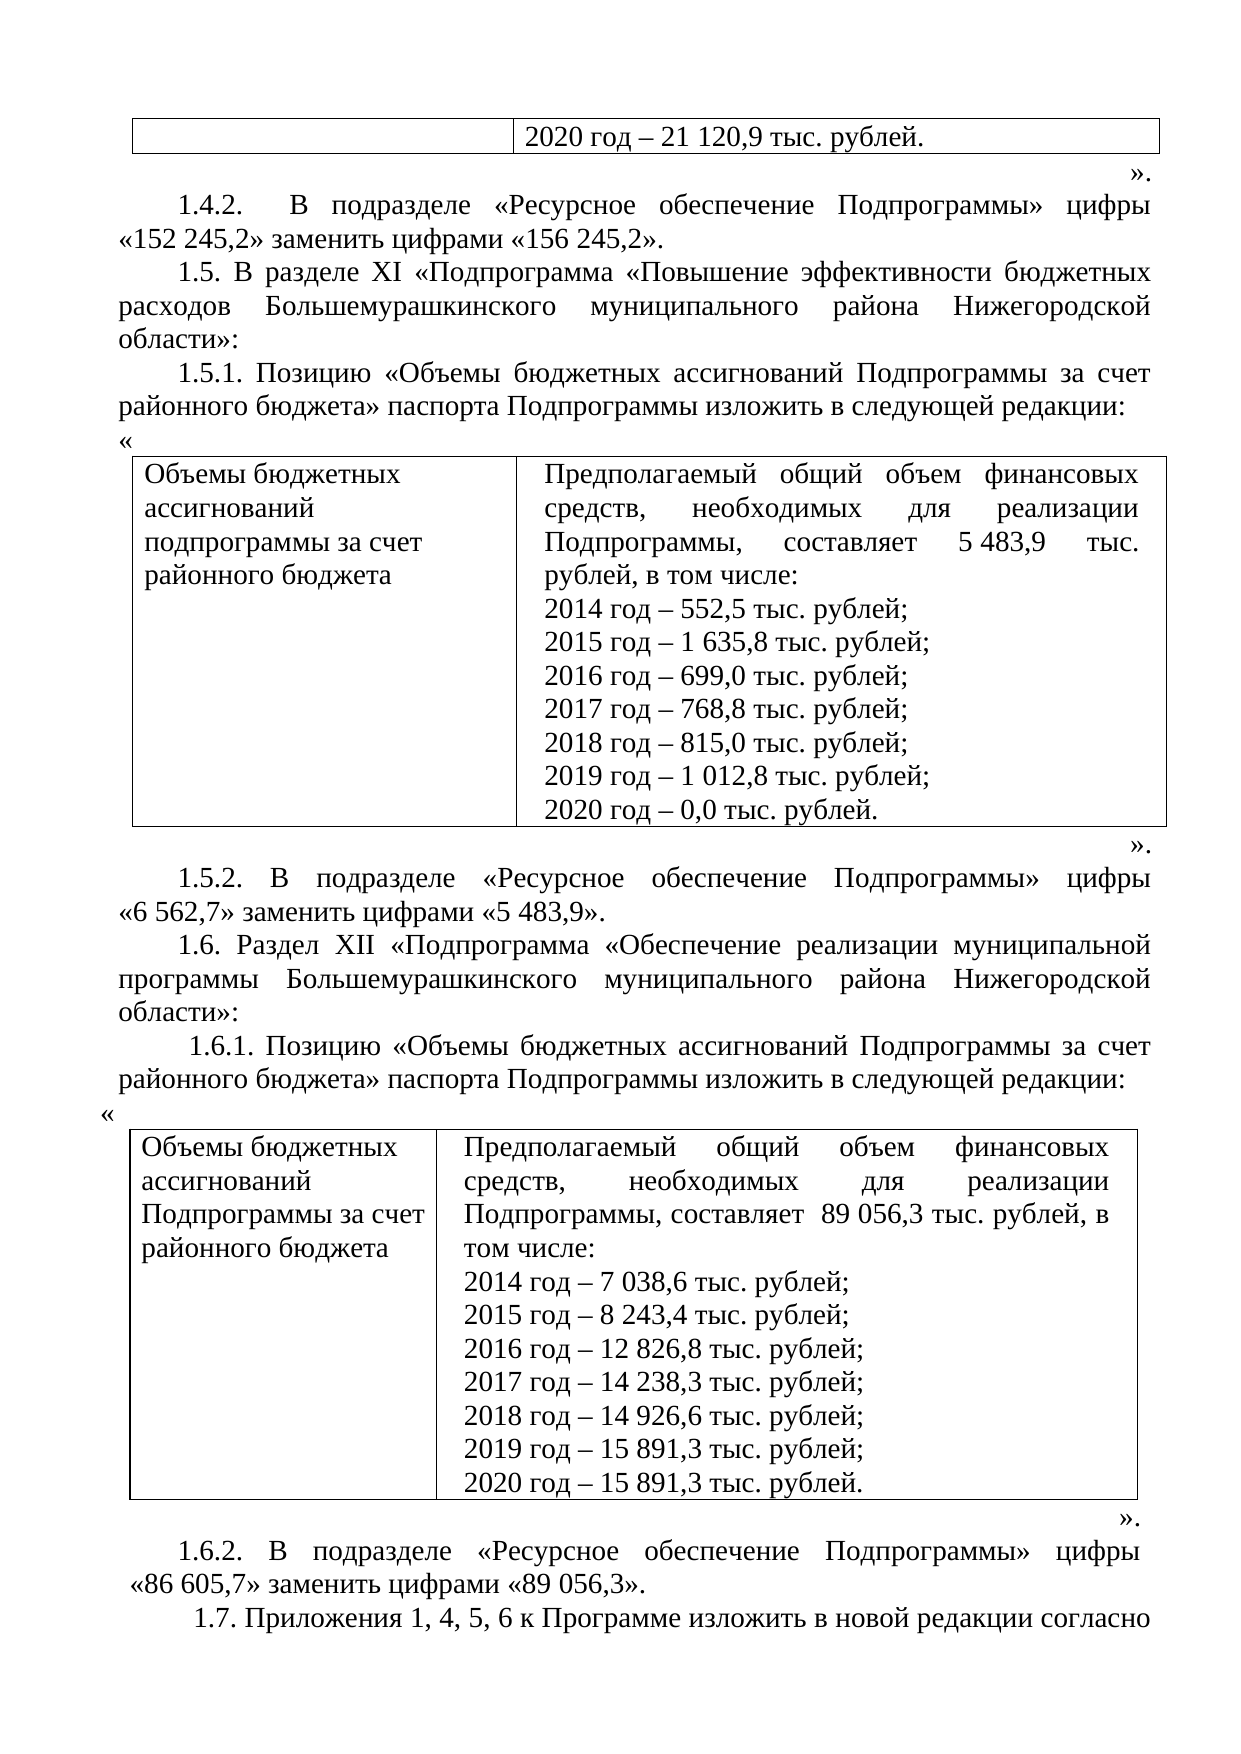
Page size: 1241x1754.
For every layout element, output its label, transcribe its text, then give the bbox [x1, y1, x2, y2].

text ». [118, 154, 1152, 187]
text 1.4.2. В подразделе «Ресурсное обеспечение Подпрограммы» цифры «152 245,2» заменить цифрами «156 245,2». [118, 187, 1152, 254]
table_header « [89, 1095, 118, 1600]
table_header Объемы бюджетных ассигнований подпрограммы за счет районного бюджета [133, 457, 516, 826]
table_header Предполагаемый общий объем финансовых средств, необходимых для реализации Подпрограммы, составляет 5 483,9 тыс. рублей, в том числе: 2014 год – 552,5 тыс. рублей; 2015 год – 1 635,8 тыс. рублей; 2016 год – 699,0 тыс. рублей; 2017 год – 768,8 тыс. рублей; 2018 год – 815,0 тыс. рублей; 2019 год – 1 012,8 тыс. рублей; 2020 год – 0,0 тыс. рублей. [517, 457, 1166, 826]
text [118, 1600, 1152, 1634]
text « [118, 422, 1152, 456]
text 1.6.1. Позицию «Объемы бюджетных ассигнований Подпрограммы за счет районного бюджета» паспорта Подпрограммы изложить в следующей редакции: [118, 1028, 1152, 1095]
table_header ». 1.6.2. В подразделе «Ресурсное обеспечение Подпрограммы» цифры «86 605,7» заменить цифрами «89 056,3». [118, 1095, 1152, 1600]
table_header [133, 119, 513, 153]
text ». [118, 827, 1152, 860]
text 1.6. Раздел XII «Подпрограмма «Обеспечение реализации муниципальной программы Большемурашкинского муниципального района Нижегородской области»: [118, 927, 1152, 1028]
text 1.5.2. В подразделе «Ресурсное обеспечение Подпрограммы» цифры «6 562,7» заменить цифрами «5 483,9». [118, 860, 1152, 927]
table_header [514, 119, 1159, 153]
text 1.5. В разделе XI «Подпрограмма «Повышение эффективности бюджетных расходов Большемурашкинского муниципального района Нижегородской области»: [118, 254, 1152, 355]
text 1.5.1. Позицию «Объемы бюджетных ассигнований Подпрограммы за счет районного бюджета» паспорта Подпрограммы изложить в следующей редакции: [118, 355, 1152, 422]
